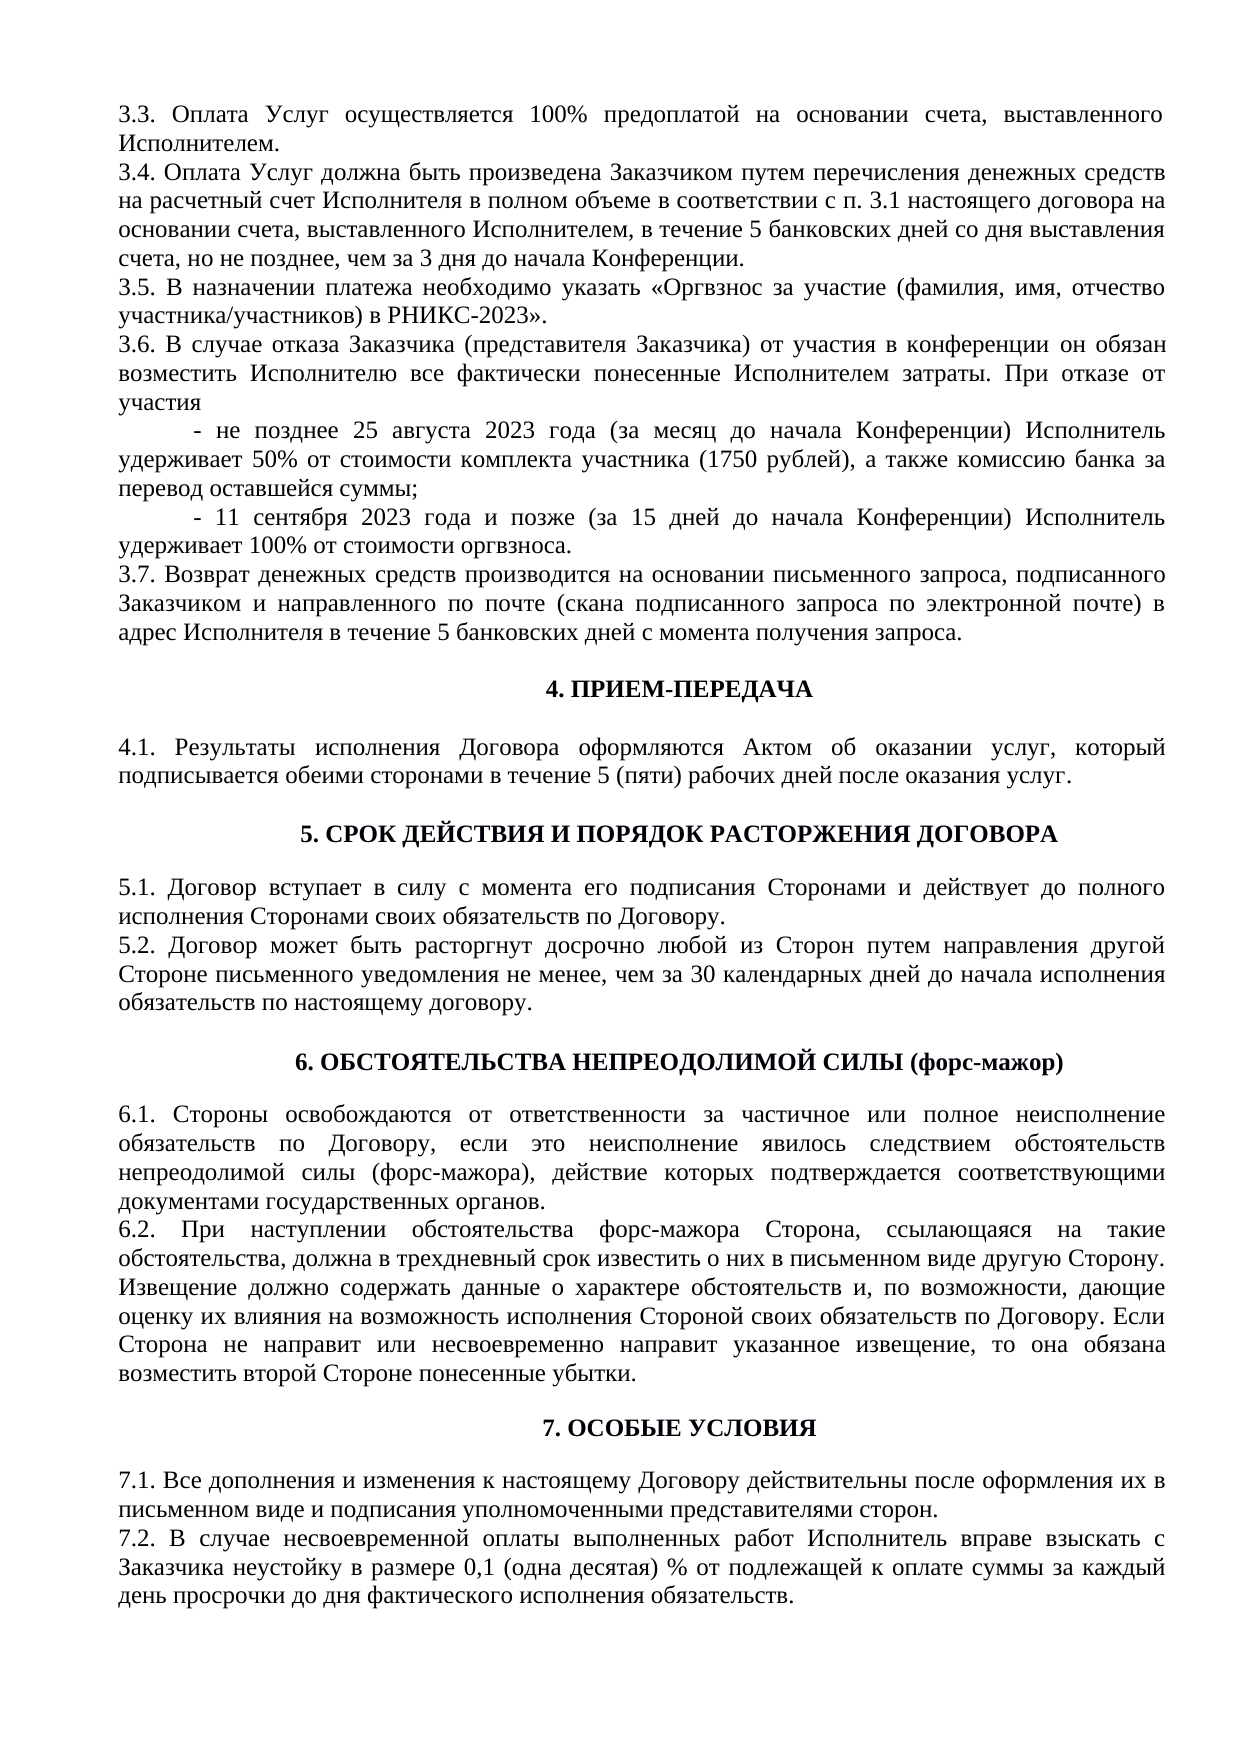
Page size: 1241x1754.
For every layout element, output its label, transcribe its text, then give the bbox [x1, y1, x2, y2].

text 6.2. При наступлении обстоятельства форс-мажора Сторона, ссылающаяся на такие обстоятельства, должна в трехдневный срок известить о них в письменном виде другую Сторону. Извещение должно содержать данные о характере обстоятельств и, по возможности, дающие оценку их влияния на возможность исполнения Стороной своих обязательств по Договору. Если Сторона не направит или несвоевременно направит указанное извещение, то она обязана возместить второй Стороне понесенные убытки. [118, 1214, 1167, 1387]
text 4.1. Результаты исполнения Договора оформляются Актом об оказании услуг, который подписывается обеими сторонами в течение 5 (пяти) рабочих дней после оказания услуг. [118, 732, 1167, 789]
text 6.1. Стороны освобождаются от ответственности за частичное или полное неисполнение обязательств по Договору, если это неисполнение явилось следствием обстоятельств непреодолимой силы (форс-мажора), действие которых подтверждается соответствующими документами государственных органов. [118, 1099, 1167, 1214]
text 7.1. Все дополнения и изменения к настоящему Договору действительны после оформления их в письменном виде и подписания уполномоченными представителями сторон. [118, 1466, 1167, 1523]
text 3.6. В случае отказа Заказчика (представителя Заказчика) от участия в конференции он обязан возместить Исполнителю все фактически понесенные Исполнителем затраты. При отказе от участия [118, 329, 1167, 415]
text - не позднее 25 августа 2023 года (за месяц до начала Конференции) Исполнитель удерживает 50% от стоимости комплекта участника (1750 рублей), а также комиссию банка за перевод оставшейся суммы; [118, 415, 1167, 502]
text - 11 сентября 2023 года и позже (за 15 дней до начала Конференции) Исполнитель удерживает 100% от стоимости оргвзноса. [118, 502, 1167, 559]
text 5.1. Договор вступает в силу с момента его подписания Сторонами и действует до полного исполнения Сторонами своих обязательств по Договору. [118, 872, 1167, 930]
text 3.5. В назначении платежа необходимо указать «Оргвзнос за участие (фамилия, имя, отчество участника/участников) в РНИКС-2023». [118, 272, 1167, 329]
text 7.2. В случае несвоевременной оплаты выполненных работ Исполнитель вправе взыскать с Заказчика неустойку в размере 0,1 (одна десятая) % от подлежащей к оплате суммы за каждый день просрочки до дня фактического исполнения обязательств. [118, 1523, 1167, 1609]
text 3.7. Возврат денежных средств производится на основании письменного запроса, подписанного Заказчиком и направленного по почте (скана подписанного запроса по электронной почте) в адрес Исполнителя в течение 5 банковских дней с момента получения запроса. [118, 559, 1167, 645]
text 3.4. Оплата Услуг должна быть произведена Заказчиком путем перечисления денежных средств на расчетный счет Исполнителя в полном объеме в соответствии с п. 3.1 настоящего договора на основании счета, выставленного Исполнителем, в течение 5 банковских дней со дня выставления счета, но не позднее, чем за 3 дня до начала Конференции. [118, 157, 1167, 272]
text 3.3. Оплата Услуг осуществляется 100% предоплатой на основании счета, выставленного Исполнителем. [118, 99, 1167, 157]
text 5. СРОК ДЕЙСТВИЯ И ПОРЯДОК РАСТОРЖЕНИЯ ДОГОВОРА [148, 818, 1167, 848]
text 6. ОБСТОЯТЕЛЬСТВА НЕПРЕОДОЛИМОЙ СИЛЫ (форс-мажор) [148, 1045, 1167, 1075]
text 5.2. Договор может быть расторгнут досрочно любой из Сторон путем направления другой Стороне письменного уведомления не менее, чем за 30 календарных дней до начала исполнения обязательств по настоящему договору. [118, 930, 1167, 1016]
text 4. ПРИЕМ-ПЕРЕДАЧА [118, 674, 1167, 703]
text 7. ОСОБЫЕ УСЛОВИЯ [148, 1411, 1167, 1442]
